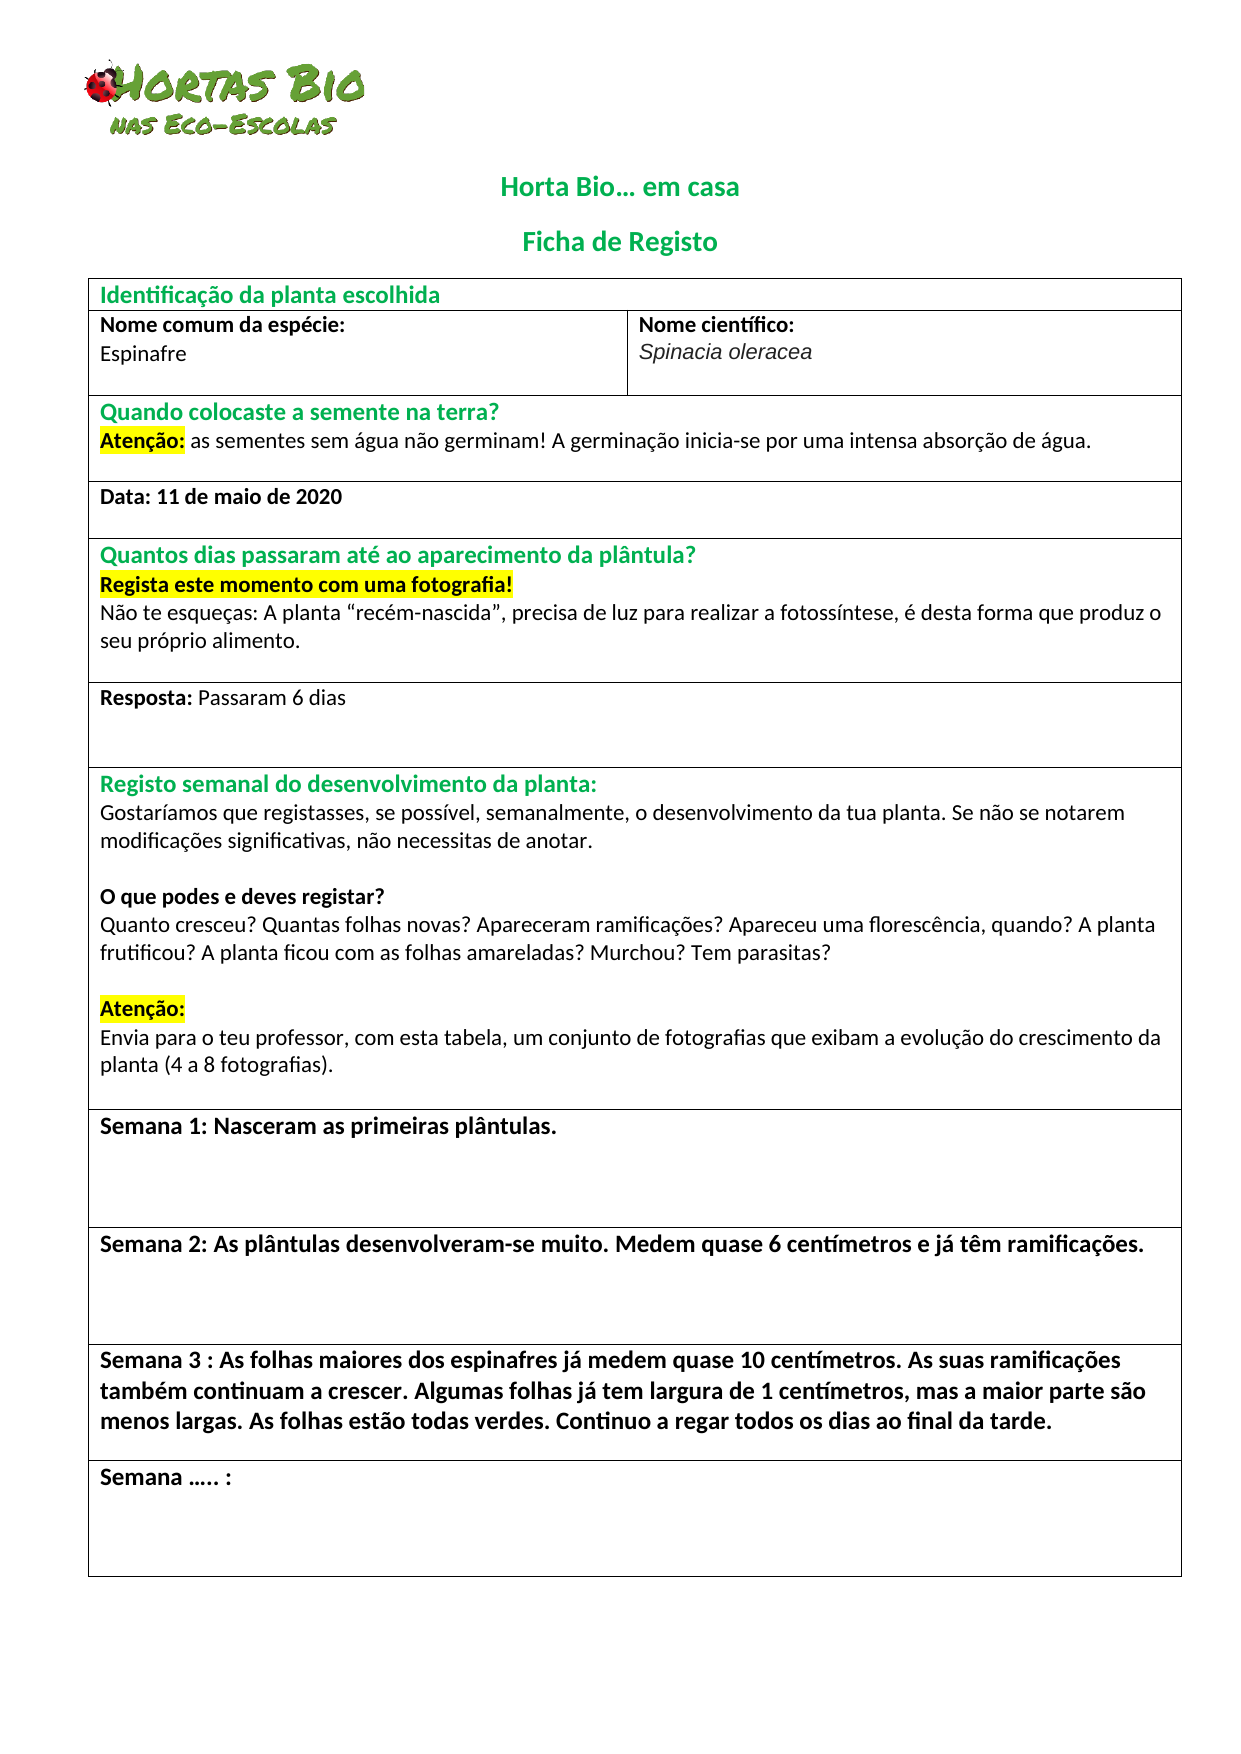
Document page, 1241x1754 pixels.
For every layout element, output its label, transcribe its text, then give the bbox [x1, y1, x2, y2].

table_cell Quantos dias passaram até ao aparecimento da plântula? Regista este momento com uma fotografia! Não te esqueças: A planta “recém-nascida”, precisa de luz para realizar a fotossíntese, é desta forma que produz o seu próprio alimento. [89, 539, 1181, 682]
picture [82, 57, 364, 139]
text Horta Bio… em casa [177, 168, 1063, 203]
table_cell Registo semanal do desenvolvimento da planta: Gostaríamos que registasses, se possível, semanalmente, o desenvolvimento da tua planta. Se não se notarem modificações significativas, não necessitas de anotar. O que podes e deves registar? Quanto cresceu? Quantas folhas novas? Apareceram ramificações? Apareceu uma florescência, quando? A planta frutificou? A planta ficou com as folhas amareladas? Murchou? Tem parasitas? Atenção: Envia para o teu professor, com esta tabela, um conjunto de fotografias que exibam a evolução do crescimento da planta (4 a 8 fotografias). [89, 768, 1181, 1109]
text Ficha de Registo [177, 223, 1063, 258]
table_cell Semana ….. : [89, 1461, 1181, 1576]
table_cell Semana 3 : As folhas maiores dos espinafres já medem quase 10 centímetros. As suas ramificações também continuam a crescer. Algumas folhas já tem largura de 1 centímetros, mas a maior parte são menos largas. As folhas estão todas verdes. Continuo a regar todos os dias ao final da tarde. [89, 1345, 1181, 1459]
table_cell Quando colocaste a semente na terra? Atenção: as sementes sem água não germinam! A germinação inicia-se por uma intensa absorção de água. [89, 396, 1181, 481]
table_header Identificação da planta escolhida [89, 279, 1181, 309]
table_cell Resposta: Passaram 6 dias [89, 683, 1181, 767]
table_cell Semana 1: Nasceram as primeiras plântulas. [89, 1110, 1181, 1227]
table_cell Semana 2: As plântulas desenvolveram-se muito. Medem quase 6 centímetros e já têm ramificações. [89, 1228, 1181, 1343]
table_cell Nome científico: Spinacia oleracea [628, 311, 1181, 395]
table_cell Data: 11 de maio de 2020 [89, 482, 1181, 538]
table_cell Nome comum da espécie: Espinafre [89, 311, 627, 395]
